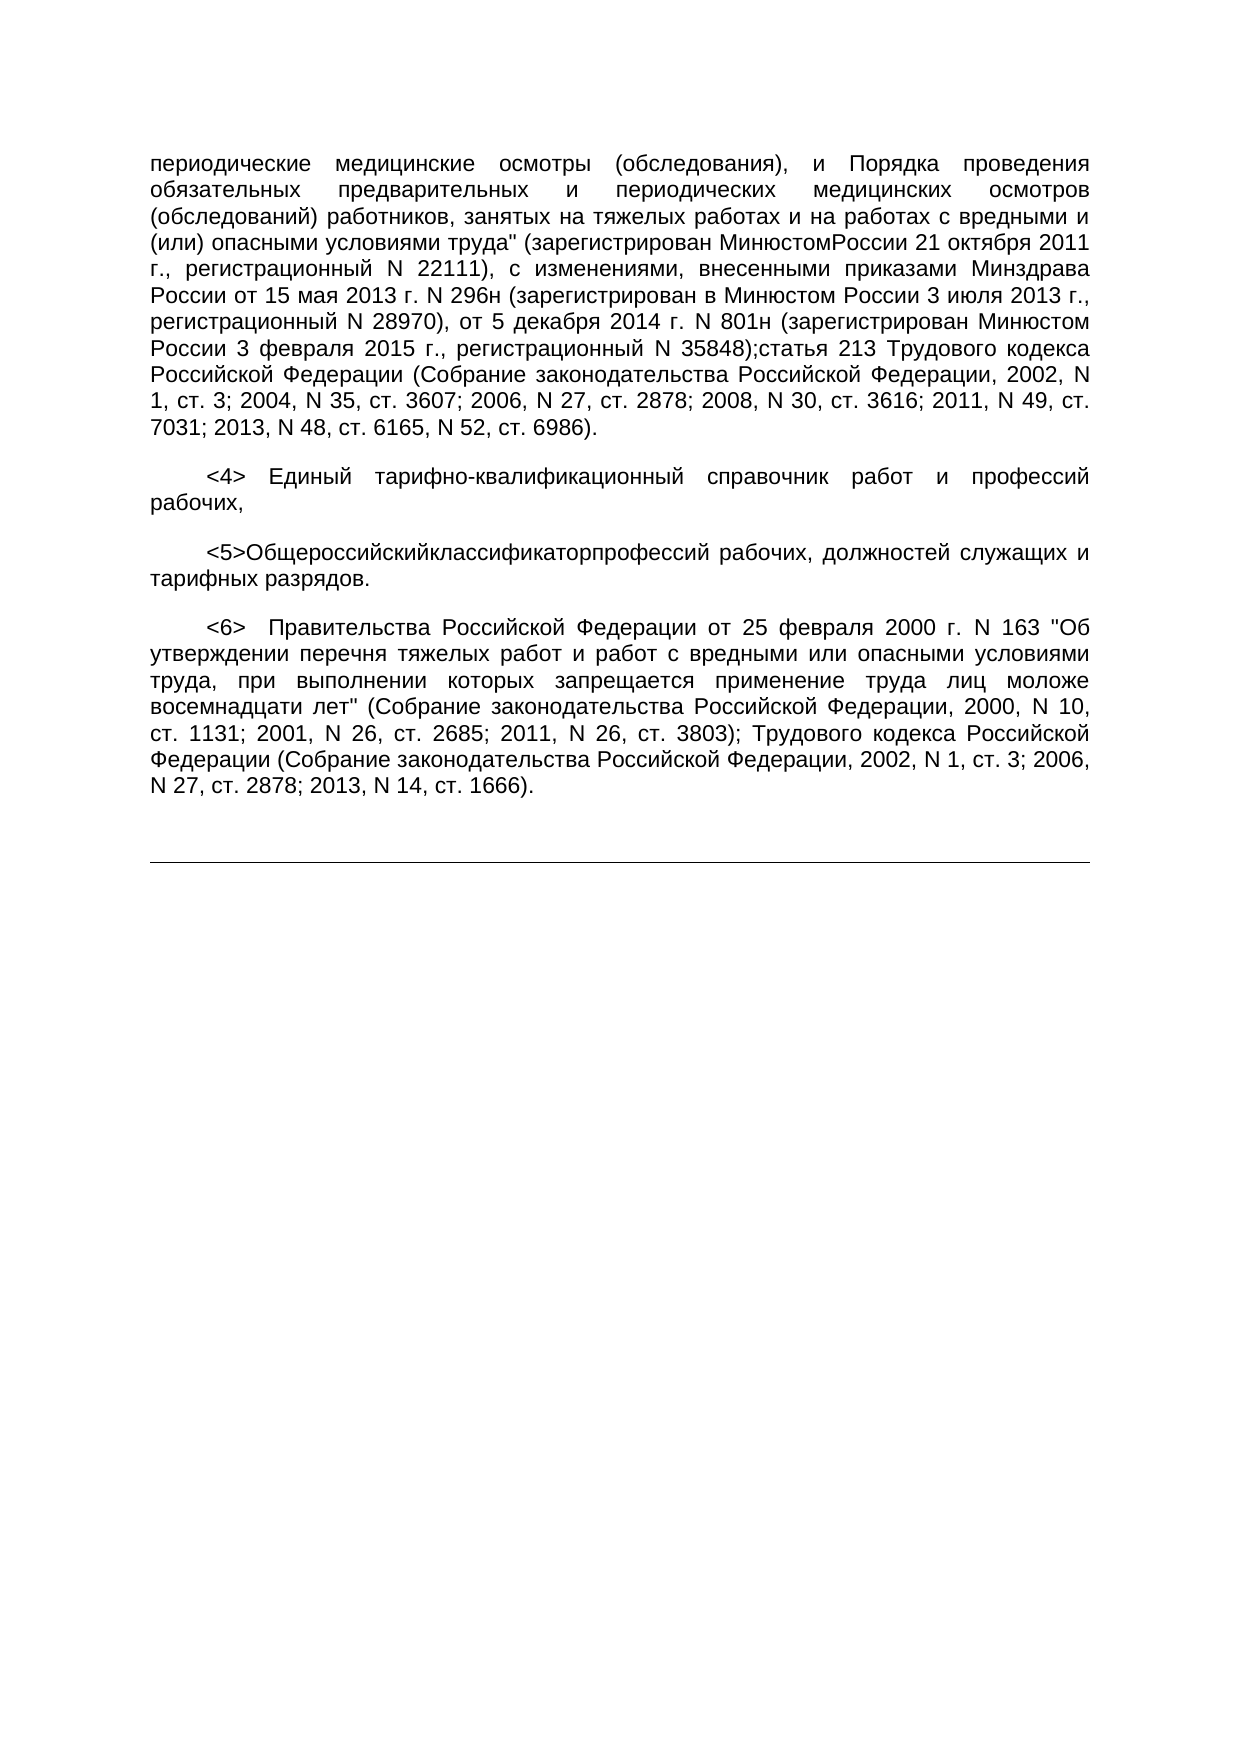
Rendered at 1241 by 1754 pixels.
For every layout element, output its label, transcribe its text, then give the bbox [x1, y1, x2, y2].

text <6> Правительства Российской Федерации от 25 февраля 2000 г. N 163 "Об утверждении перечня тяжелых работ и работ с вредными или опасными условиями труда, при выполнении которых запрещается применение труда лиц моложе восемнадцати лет" (Собрание законодательства Российской Федерации, 2000, N 10, ст. 1131; 2001, N 26, ст. 2685; 2011, N 26, ст. 3803); Трудового кодекса Российской Федерации (Собрание законодательства Российской Федерации, 2002, N 1, ст. 3; 2006, N 27, ст. 2878; 2013, N 14, ст. 1666). [150, 614, 1090, 798]
text <4> Единый тарифно-квалификационный справочник работ и профессий рабочих, [150, 463, 1090, 516]
text <5>Общероссийскийклассификаторпрофессий рабочих, должностей служащих и тарифных разрядов. [150, 538, 1090, 591]
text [150, 150, 1090, 440]
